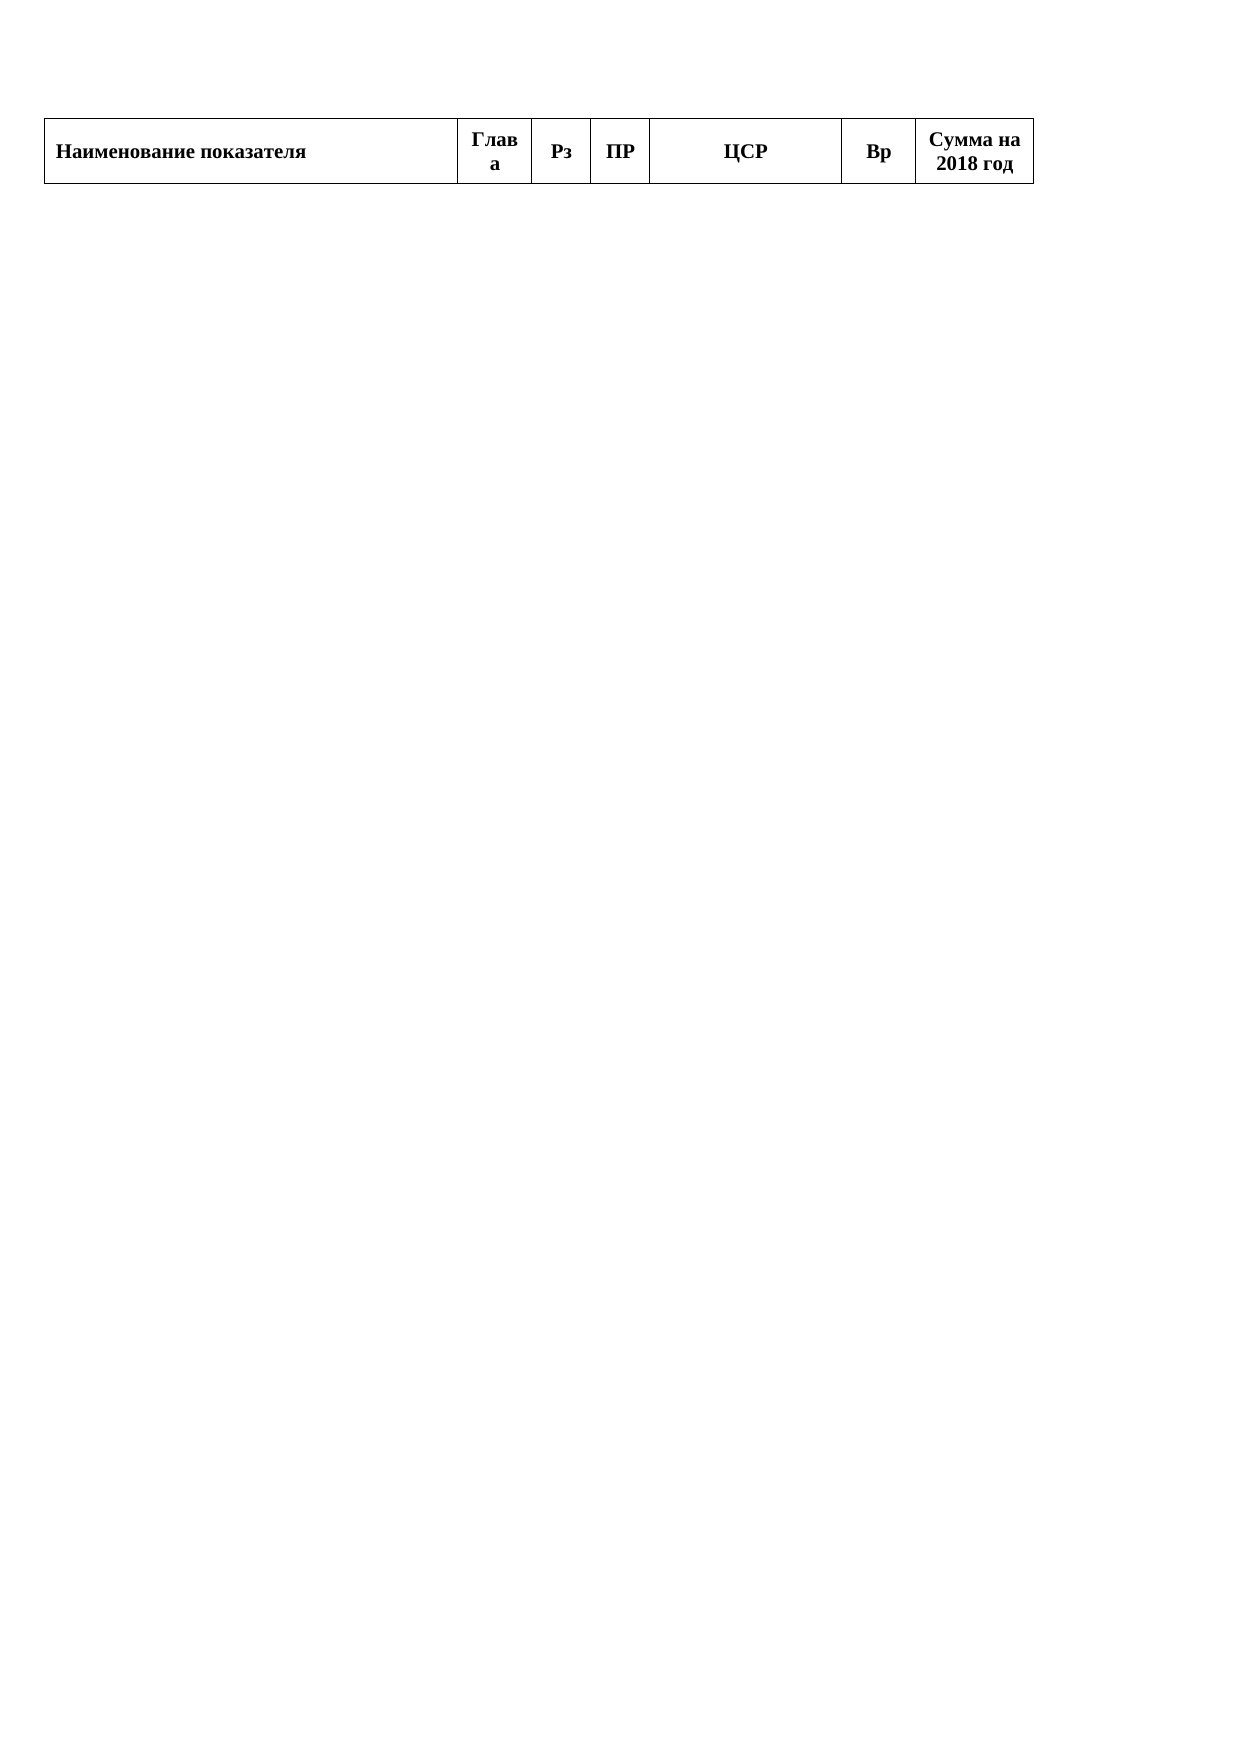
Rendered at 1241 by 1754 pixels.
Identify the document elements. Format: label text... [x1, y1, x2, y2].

table_header Вр [842, 119, 915, 183]
table_header Наименование показателя [45, 119, 457, 183]
table_header ПР [591, 119, 649, 183]
table_header Сумма на 2018 год [916, 119, 1033, 183]
table_header ЦСР [650, 119, 841, 183]
table_header Глава [458, 119, 531, 183]
table_header Рз [532, 119, 590, 183]
